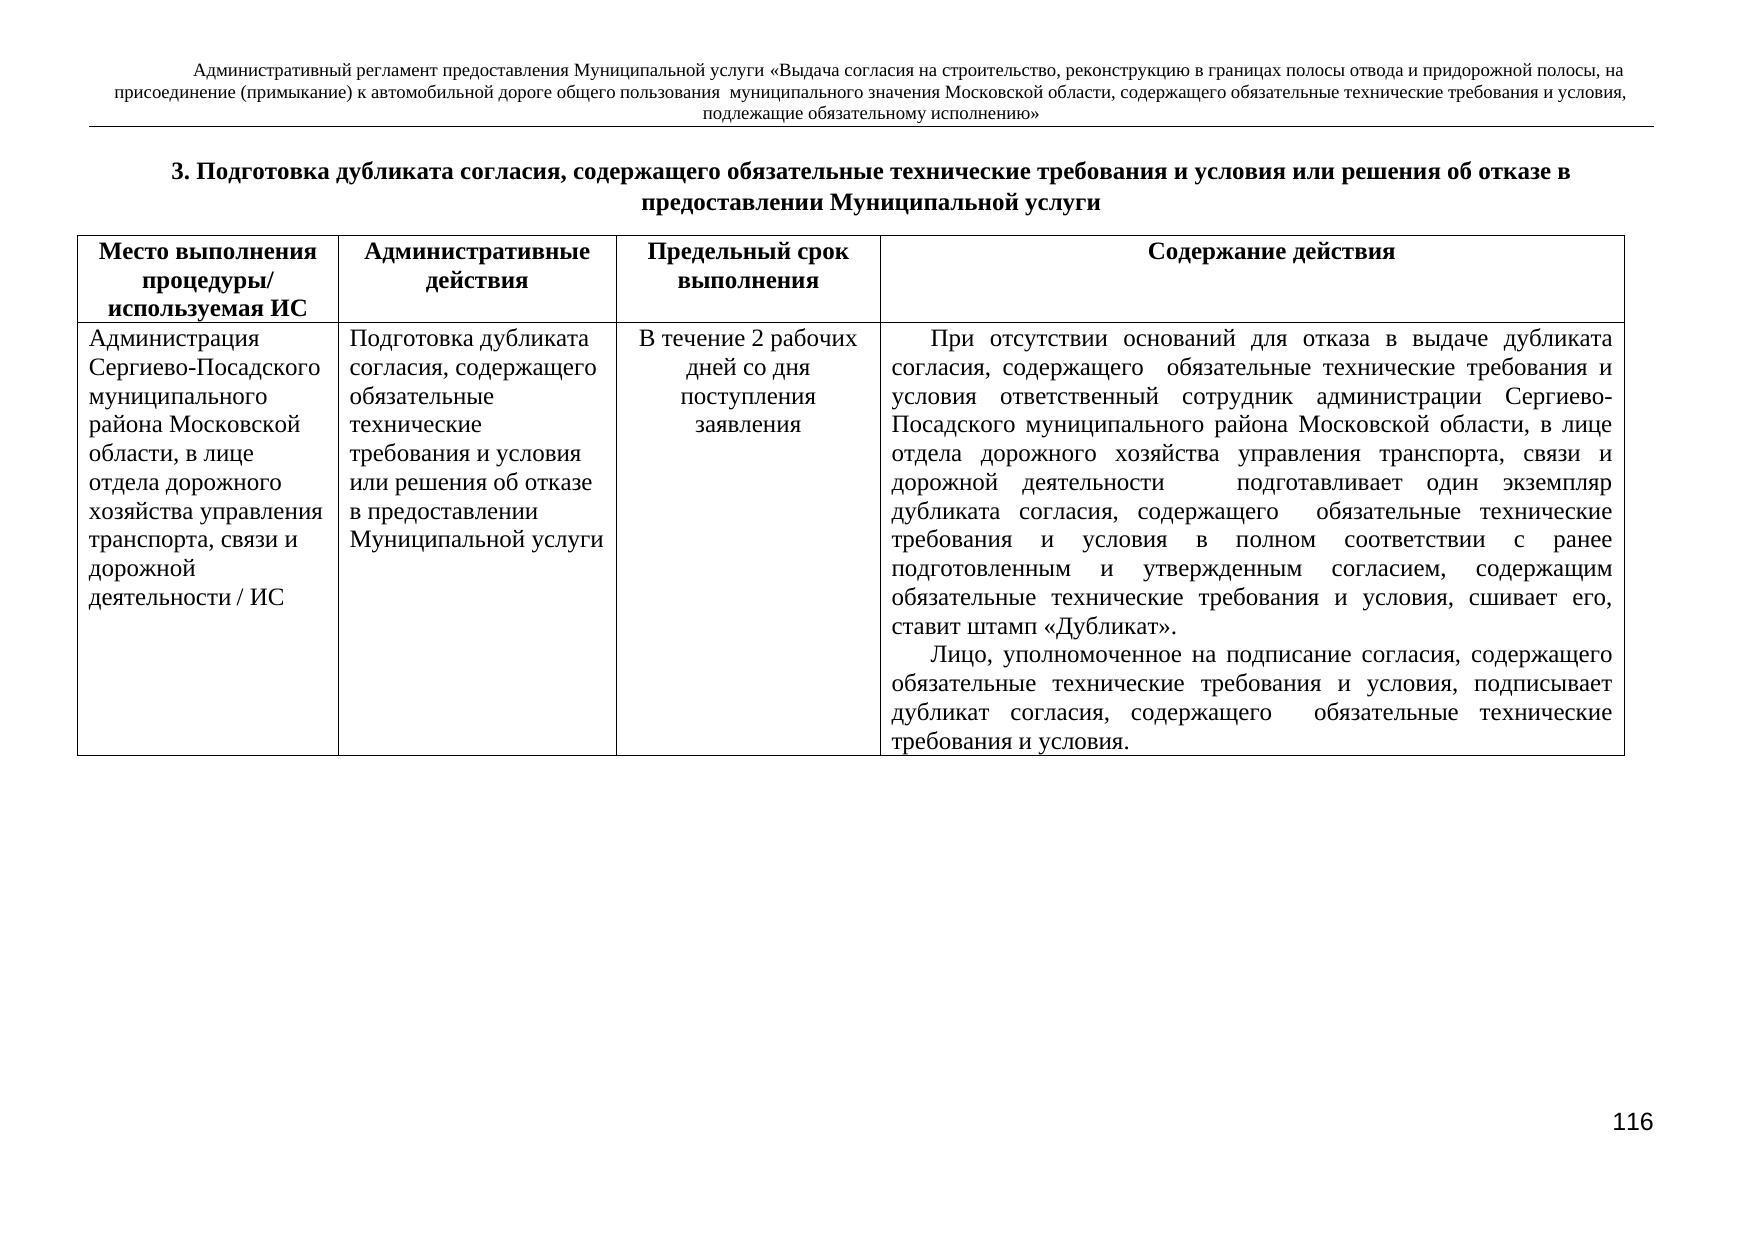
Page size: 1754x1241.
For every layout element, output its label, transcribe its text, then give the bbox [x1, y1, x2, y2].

table_header Место выполнения процедуры/ используемая ИС [78, 236, 338, 322]
table_cell При отсутствии оснований для отказа в выдаче дубликата согласия, содержащего обязательные технические требования и условия ответственный сотрудник администрации Сергиево-Посадского муниципального района Московской области, в лице отдела дорожного хозяйства управления транспорта, связи и дорожной деятельности подготавливает один экземпляр дубликата согласия, содержащего обязательные технические требования и условия в полном соответствии с ранее подготовленным и утвержденным согласием, содержащим обязательные технические требования и условия, сшивает его, ставит штамп «Дубликат». Лицо, уполномоченное на подписание согласия, содержащего обязательные технические требования и условия, подписывает дубликат согласия, содержащего обязательные технические требования и условия. [881, 323, 1624, 754]
table_cell Администрация Сергиево-Посадского муниципального района Московской области, в лице отдела дорожного хозяйства управления транспорта, связи и дорожной деятельности / ИС [78, 323, 338, 754]
table_header Содержание действия [881, 236, 1624, 322]
text 3. Подготовка дубликата согласия, содержащего обязательные технические требования и условия или решения об отказе в предоставлении Муниципальной услуги [89, 156, 1654, 216]
table_cell Подготовка дубликата согласия, содержащего обязательные технические требования и условия или решения об отказе в предоставлении Муниципальной услуги [339, 323, 616, 754]
table_cell В течение 2 рабочих дней со дня поступления заявления [617, 323, 880, 754]
table_header Предельный срок выполнения [617, 236, 880, 322]
table_header Административные действия [339, 236, 616, 322]
